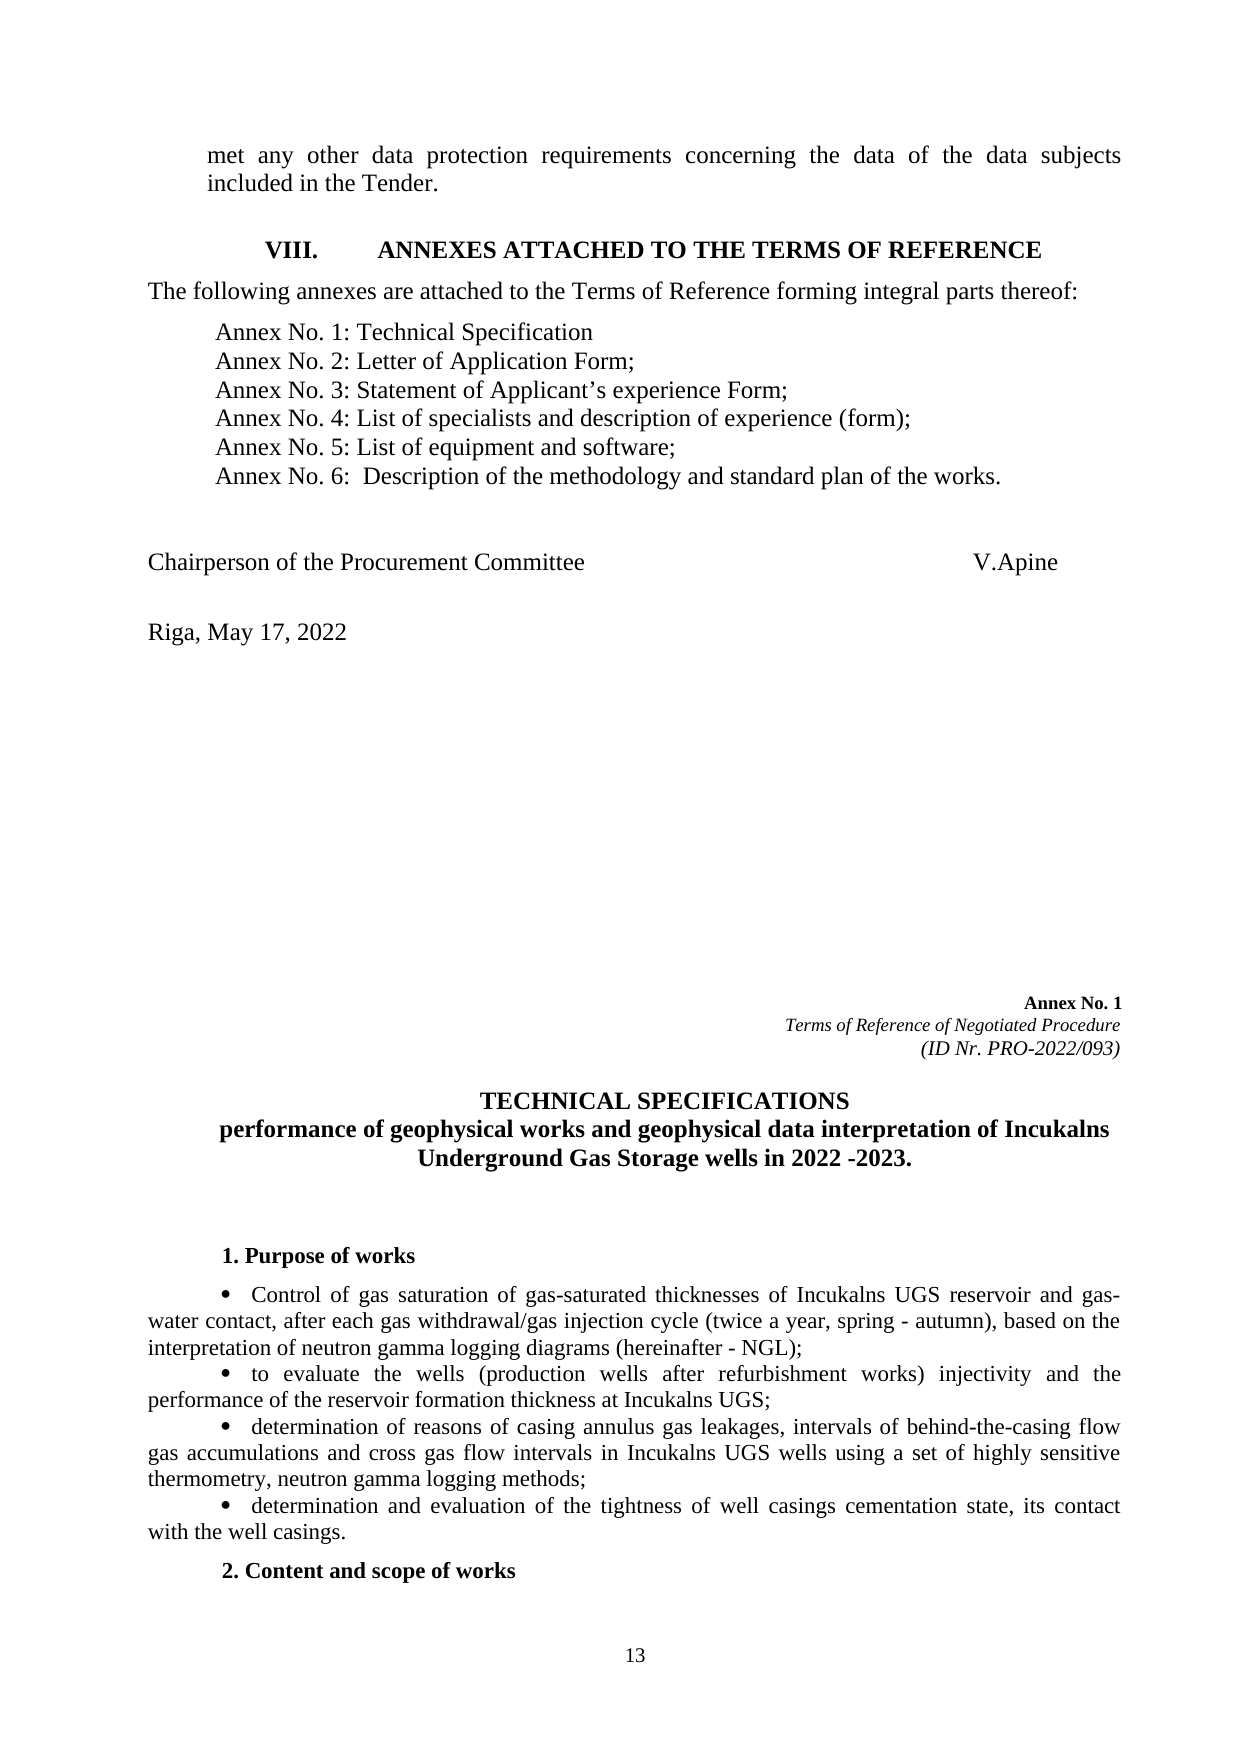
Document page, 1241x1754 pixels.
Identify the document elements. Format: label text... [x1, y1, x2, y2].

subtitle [148, 140, 1122, 197]
list determination and evaluation of the tightness of well casings cementation state, its contact with the well casings. [148, 1492, 1122, 1544]
text Annex No. 3: Statement of Applicant’s experience Form; [215, 375, 1131, 403]
text Annex No. 1 [223, 992, 1122, 1014]
list ANNEXES ATTACHED TO THE TERMS OF REFERENCE [185, 235, 1122, 263]
list Annex No. 1: Technical Specification [215, 317, 1131, 346]
list determination of reasons of casing annulus gas leakages, intervals of behind-the-casing flow gas accumulations and cross gas flow intervals in Incukalns UGS wells using a set of highly sensitive thermometry, neutron gamma logging methods; [148, 1413, 1122, 1492]
text Riga, May 17, 2022 [148, 617, 1122, 646]
list to evaluate the wells (production wells after refurbishment works) injectivity and the performance of the reservoir formation thickness at Incukalns UGS; [148, 1360, 1122, 1413]
text Annex No. 6: Description of the methodology and standard plan of the works. [215, 461, 1131, 490]
list Annex No. 2: Letter of Application Form; [215, 346, 1131, 375]
text 2. Content and scope of works [148, 1557, 1122, 1583]
text Chairperson of the Procurement Committee V.Apine [148, 547, 1122, 576]
subtitle (ID Nr. PRO-2022/093) [148, 1035, 1122, 1059]
list Control of gas saturation of gas-saturated thicknesses of Incukalns UGS reservoir and gas-water contact, after each gas withdrawal/gas injection cycle (twice a year, spring - autumn), based on the interpretation of neutron gamma logging diagrams (hereinafter - NGL); [148, 1281, 1122, 1360]
text The following annexes are attached to the Terms of Reference forming integral parts thereof: [148, 276, 1122, 305]
text 1. Purpose of works [148, 1242, 1122, 1268]
table_header TECHNICAL SPECIFICATIONS performance of geophysical works and geophysical data interpretation of Incukalns Underground Gas Storage wells in 2022 -2023. [148, 1086, 1181, 1229]
text Annex No. 5: List of equipment and software; [215, 432, 1131, 461]
text Terms of Reference of Negotiated Procedure [148, 1014, 1122, 1035]
text Annex No. 4: List of specialists and description of experience (form); [215, 403, 1131, 432]
